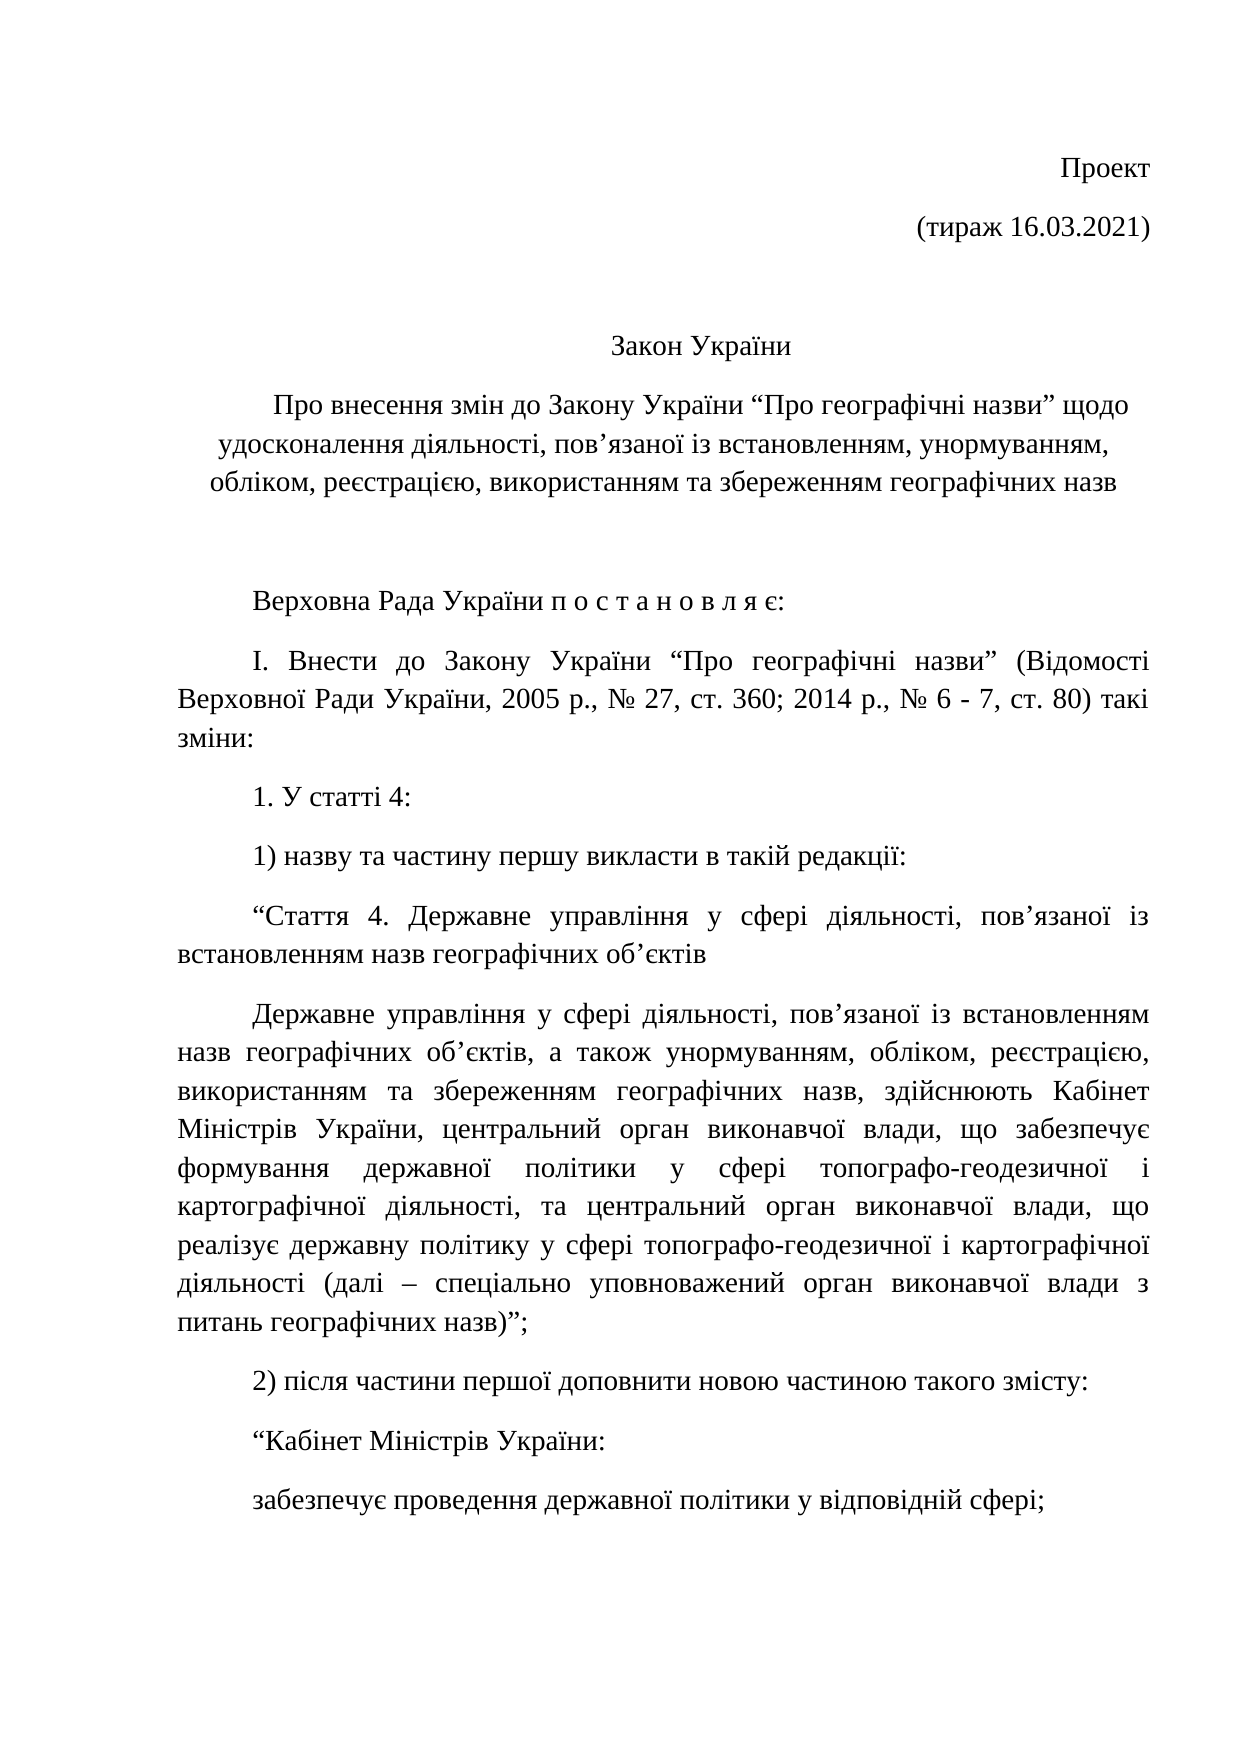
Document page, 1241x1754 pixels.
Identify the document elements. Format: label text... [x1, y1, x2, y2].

text Проект [177, 150, 1150, 183]
text “Кабінет Міністрів України: [177, 1423, 1150, 1456]
text 2) після частини першої доповнити новою частиною такого змісту: [177, 1363, 1150, 1397]
text Державне управління у сфері діяльності, пов’язаної із встановленням назв географічних об’єктів, а також унормуванням, обліком, реєстрацією, використанням та збереженням географічних назв, здійснюють Кабінет Міністрів України, центральний орган виконавчої влади, що забезпечує формування державної політики у сфері топографо-геодезичної і картографічної діяльності, та центральний орган виконавчої влади, що реалізує державну політику у сфері топографо-геодезичної і картографічної діяльності (далі – спеціально уповноважений орган виконавчої влади з питань географічних назв)”; [177, 996, 1150, 1338]
text Закон України [177, 328, 1150, 362]
text забезпечує проведення державної політики у відповідній сфері; [177, 1482, 1150, 1516]
text 1) назву та частину першу викласти в такій редакції: [177, 838, 1150, 872]
text (тираж 16.03.2021) [177, 209, 1150, 243]
text І. Внести до Закону України “Про географічні назви” (Відомості Верховної Ради України, 2005 р., № 27, ст. 360; 2014 р., № 6 - 7, ст. 80) такі зміни: [177, 643, 1150, 753]
text Про внесення змін до Закону України “Про географічні назви” щодо удосконалення діяльності, пов’язаної із встановленням, унормуванням, обліком, реєстрацією, використанням та збереженням географічних назв [177, 387, 1150, 498]
text 1. У статті 4: [177, 779, 1150, 813]
text “Стаття 4. Державне управління у сфері діяльності, пов’язаної із встановленням назв географічних об’єктів [177, 898, 1150, 970]
text Верховна Рада України п о с т а н о в л я є: [177, 583, 1150, 617]
